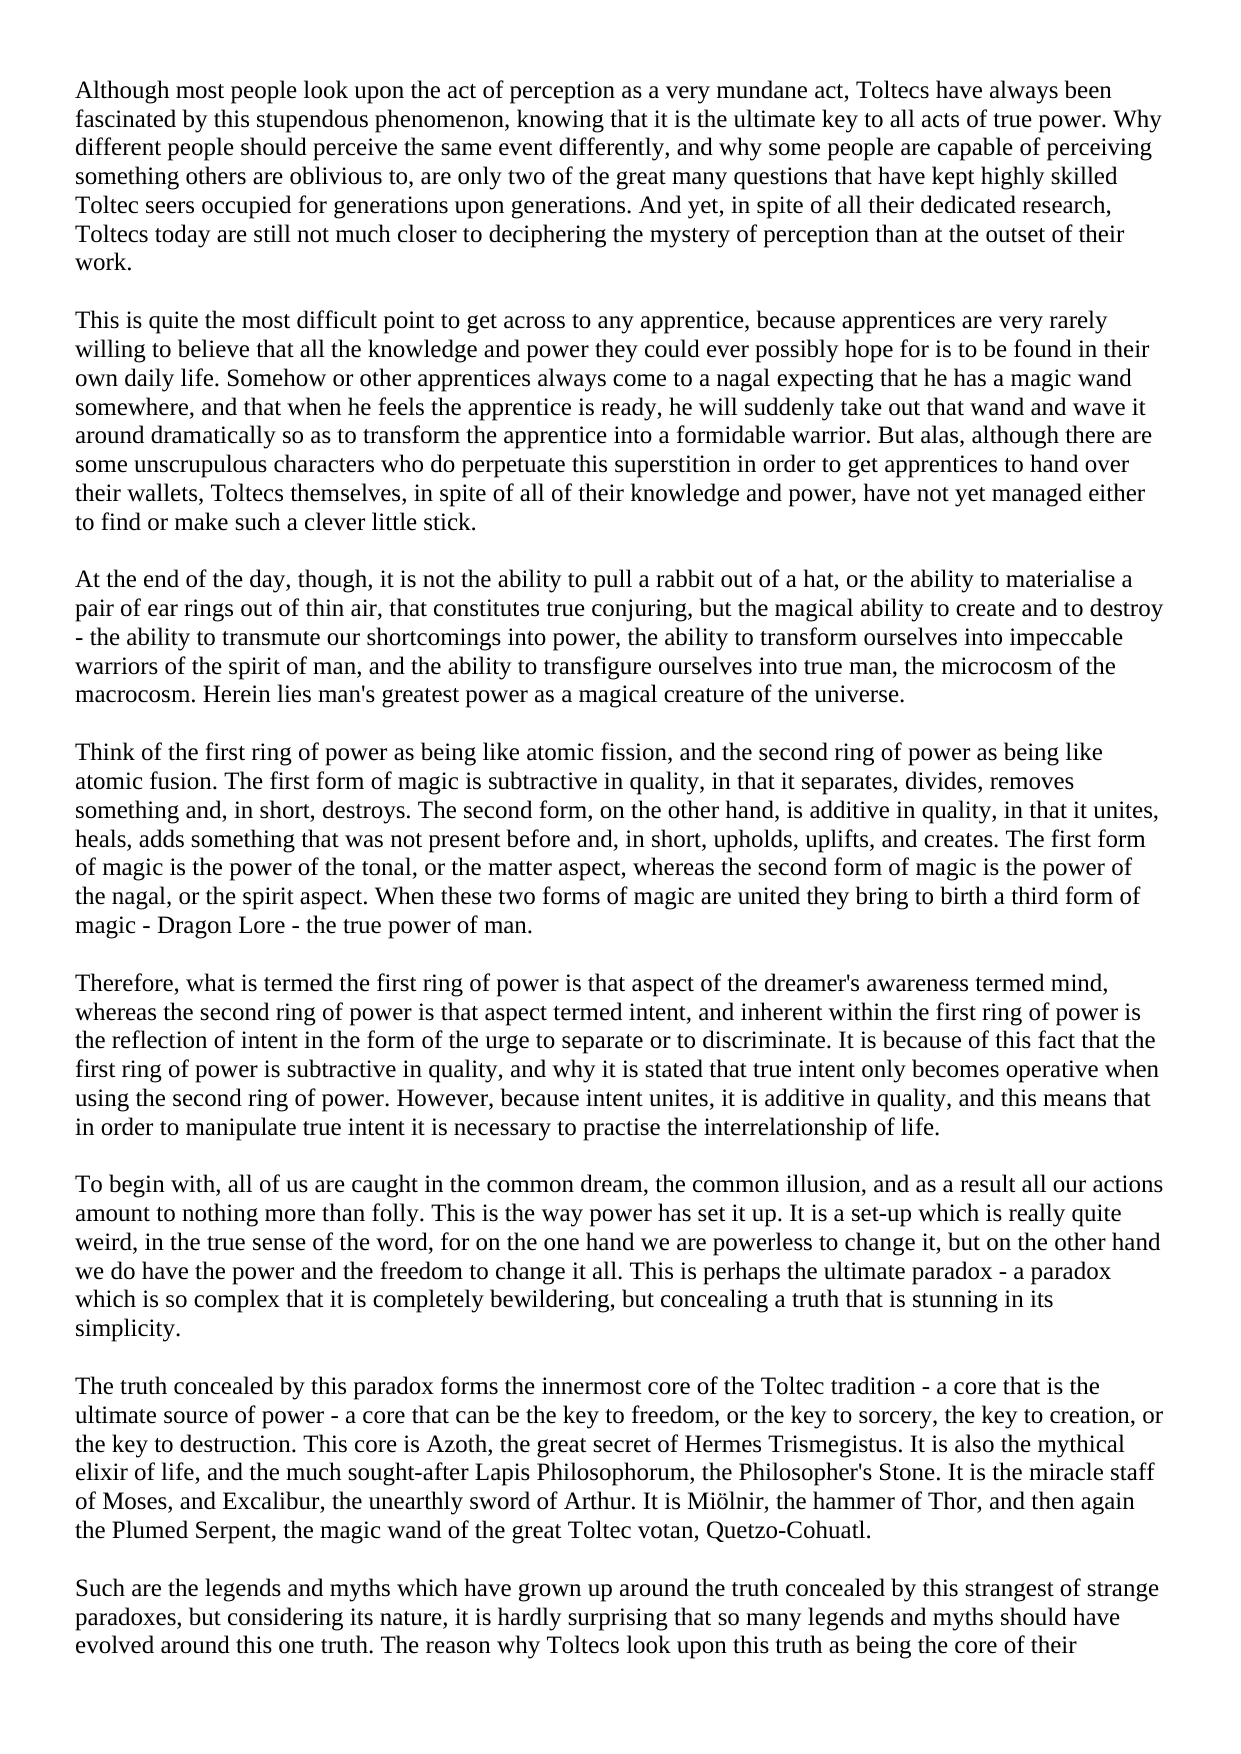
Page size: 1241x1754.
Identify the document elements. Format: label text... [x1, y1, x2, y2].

text Although most people look upon the act of perception as a very mundane act, Toltecs have always been fascinated by this stupendous phenomenon, knowing that it is the ultimate key to all acts of true power. Why different people should perceive the same event differently, and why some people are capable of perceiving something others are oblivious to, are only two of the great many questions that have kept highly skilled Toltec seers occupied for generations upon generations. And yet, in spite of all their dedicated research, Toltecs today are still not much closer to deciphering the mystery of perception than at the outset of their work. [75, 75, 1165, 276]
text To begin with, all of us are caught in the common dream, the common illusion, and as a result all our actions amount to nothing more than folly. This is the way power has set it up. It is a set-up which is really quite weird, in the true sense of the word, for on the one hand we are powerless to change it, but on the other hand we do have the power and the freedom to change it all. This is perhaps the ultimate paradox - a paradox which is so complex that it is completely bewildering, but concealing a truth that is stunning in its simplicity. [75, 1169, 1165, 1342]
text The truth concealed by this paradox forms the innermost core of the Toltec tradition - a core that is the ultimate source of power - a core that can be the key to freedom, or the key to sorcery, the key to creation, or the key to destruction. This core is Azoth, the great secret of Hermes Trismegistus. It is also the mythical elixir of life, and the much sought-after Lapis Philosophorum, the Philosopher's Stone. It is the miracle staff of Moses, and Excalibur, the unearthly sword of Arthur. It is Miölnir, the hammer of Thor, and then again the Plumed Serpent, the magic wand of the great Toltec votan, Quetzo-Cohuatl. [75, 1371, 1165, 1544]
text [75, 1573, 1165, 1659]
text Think of the first ring of power as being like atomic fission, and the second ring of power as being like atomic fusion. The first form of magic is subtractive in quality, in that it separates, divides, removes something and, in short, destroys. The second form, on the other hand, is additive in quality, in that it unites, heals, adds something that was not present before and, in short, upholds, uplifts, and creates. The first form of magic is the power of the tonal, or the matter aspect, whereas the second form of magic is the power of the nagal, or the spirit aspect. When these two forms of magic are united they bring to birth a third form of magic - Dragon Lore - the true power of man. [75, 737, 1165, 939]
text This is quite the most difficult point to get across to any apprentice, because apprentices are very rarely willing to believe that all the knowledge and power they could ever possibly hope for is to be found in their own daily life. Somehow or other apprentices always come to a nagal expecting that he has a magic wand somewhere, and that when he feels the apprentice is ready, he will suddenly take out that wand and wave it around dramatically so as to transform the apprentice into a formidable warrior. But alas, although there are some unscrupulous characters who do perpetuate this superstition in order to get apprentices to hand over their wallets, Toltecs themselves, in spite of all of their knowledge and power, have not yet managed either to find or make such a clever little stick. [75, 305, 1165, 535]
text At the end of the day, though, it is not the ability to pull a rabbit out of a hat, or the ability to materialise a pair of ear rings out of thin air, that constitutes true conjuring, but the magical ability to create and to destroy - the ability to transmute our shortcomings into power, the ability to transform ourselves into impeccable warriors of the spirit of man, and the ability to transfigure ourselves into true man, the microcosm of the macrocosm. Herein lies man's greatest power as a magical creature of the universe. [75, 564, 1165, 708]
text Therefore, what is termed the first ring of power is that aspect of the dreamer's awareness termed mind, whereas the second ring of power is that aspect termed intent, and inherent within the first ring of power is the reflection of intent in the form of the urge to separate or to discriminate. It is because of this fact that the first ring of power is subtractive in quality, and why it is stated that true intent only becomes operative when using the second ring of power. However, because intent unites, it is additive in quality, and this means that in order to manipulate true intent it is necessary to practise the interrelationship of life. [75, 968, 1165, 1140]
